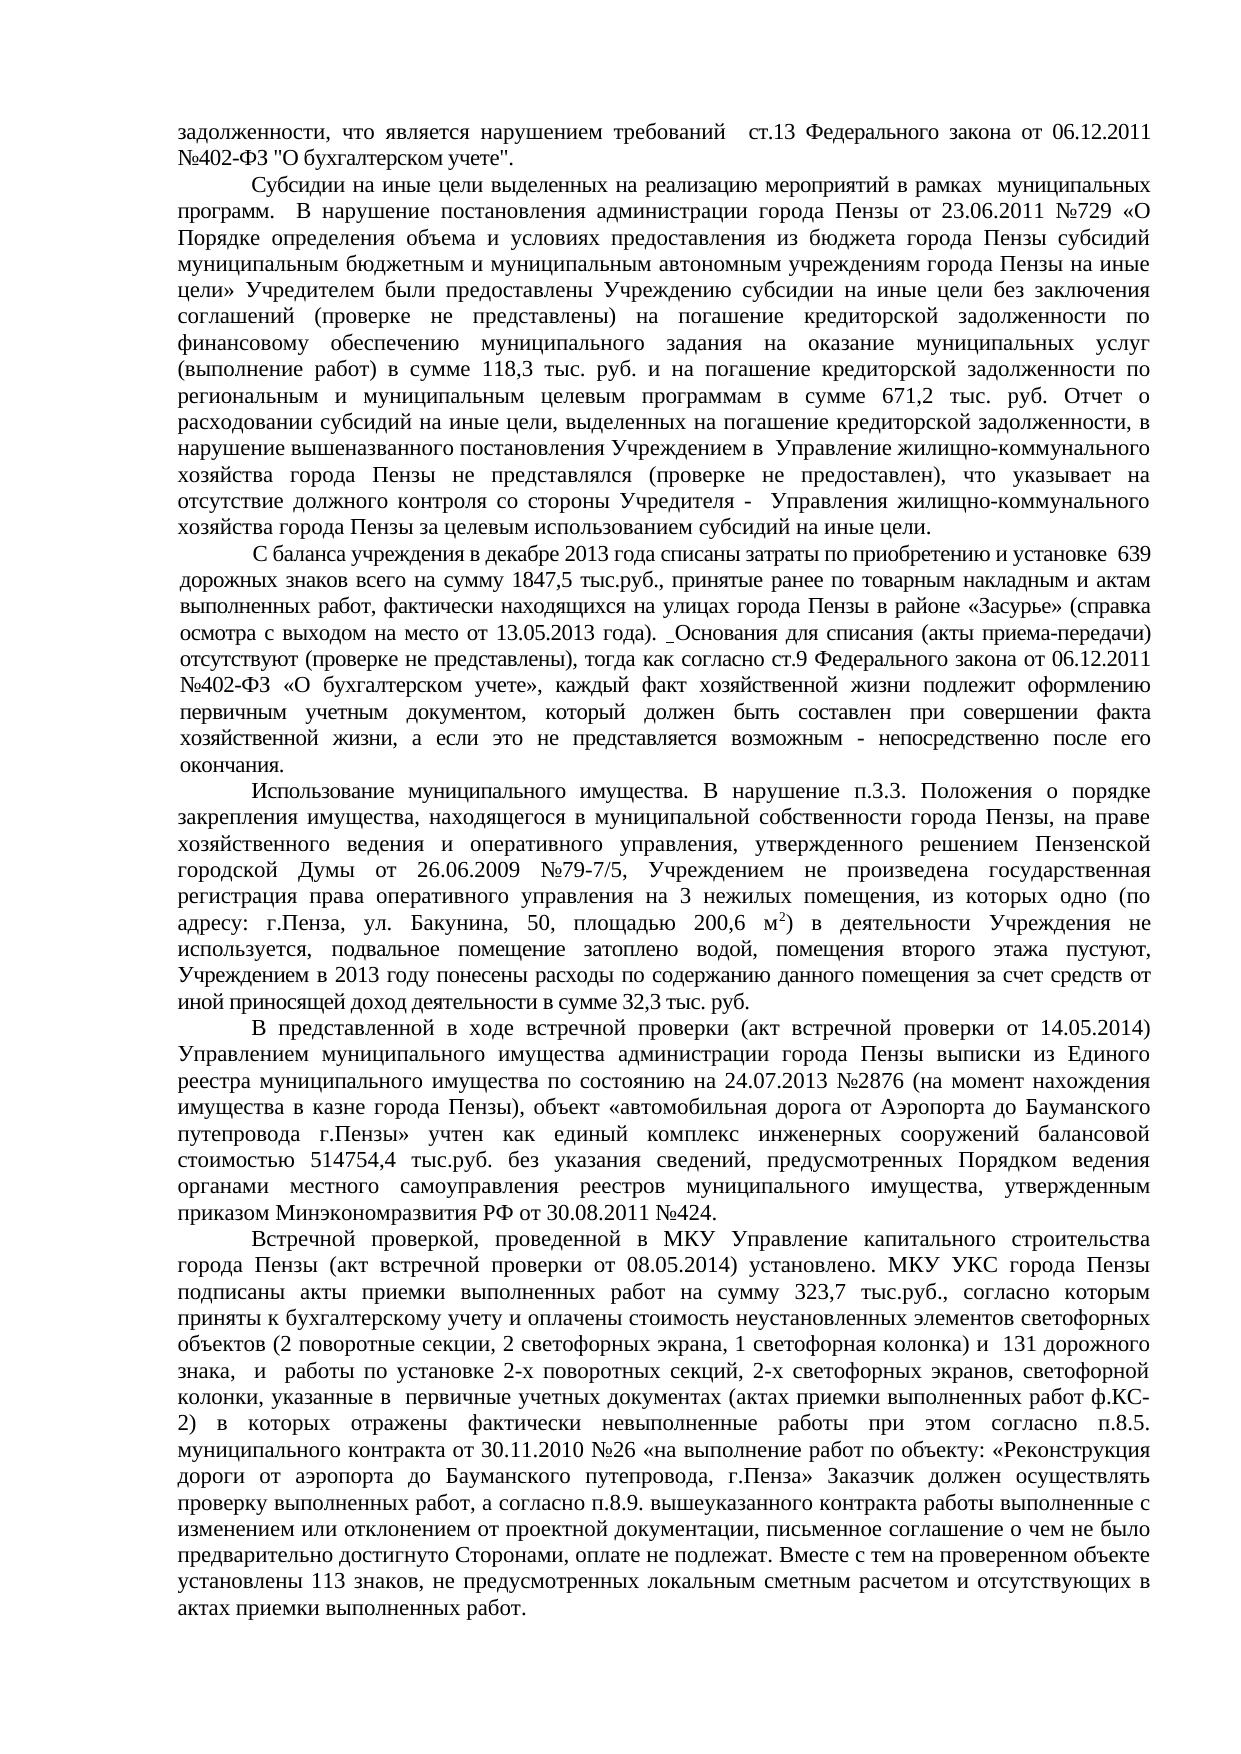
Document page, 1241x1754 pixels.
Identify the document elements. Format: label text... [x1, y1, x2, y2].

text С баланса учреждения в декабре 2013 года списаны затраты по приобретению и установке 639 дорожных знаков всего на сумму 1847,5 тыс.руб., принятые ранее по товарным накладным и актам выполненных работ, фактически находящихся на улицах города Пензы в районе «Засурье» (справка осмотра с выходом на место от 13.05.2013 года). Основания для списания (акты приема-передачи) отсутствуют (проверке не представлены), тогда как согласно ст.9 Федерального закона от 06.12.2011 №402-ФЗ «О бухгалтерском учете», каждый факт хозяйственной жизни подлежит оформлению первичным учетным документом, который должен быть составлен при совершении факта хозяйственной жизни, а если это не представляется возможным - непосредственно после его окончания. [179, 540, 1152, 777]
text Субсидии на иные цели выделенных на реализацию мероприятий в рамках муниципальных программ. В нарушение постановления администрации города Пензы от 23.06.2011 №729 «О Порядке определения объема и условиях предоставления из бюджета города Пензы субсидий муниципальным бюджетным и муниципальным автономным учреждениям города Пензы на иные цели» Учредителем были предоставлены Учреждению субсидии на иные цели без заключения соглашений (проверке не представлены) на погашение кредиторской задолженности по финансовому обеспечению муниципального задания на оказание муниципальных услуг (выполнение работ) в сумме 118,3 тыс. руб. и на погашение кредиторской задолженности по региональным и муниципальным целевым программам в сумме 671,2 тыс. руб. Отчет о расходовании субсидий на иные цели, выделенных на погашение кредиторской задолженности, в нарушение вышеназванного постановления Учреждением в Управление жилищно-коммунального хозяйства города Пензы не представлялся (проверке не предоставлен), что указывает на отсутствие должного контроля со стороны Учредителя - Управления жилищно-коммунального хозяйства города Пензы за целевым использованием субсидий на иные цели. [177, 171, 1152, 540]
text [177, 118, 1152, 171]
text Использование муниципального имущества. В нарушение п.3.3. Положения о порядке закрепления имущества, находящегося в муниципальной собственности города Пензы, на праве хозяйственного ведения и оперативного управления, утвержденного решением Пензенской городской Думы от 26.06.2009 №79-7/5, Учреждением не произведена государственная регистрация права оперативного управления на 3 нежилых помещения, из которых одно (по адресу: г.Пенза, ул. Бакунина, 50, площадью 200,6 м2) в деятельности Учреждения не используется, подвальное помещение затоплено водой, помещения второго этажа пустуют, Учреждением в 2013 году понесены расходы по содержанию данного помещения за счет средств от иной приносящей доход деятельности в сумме 32,3 тыс. руб. [177, 777, 1152, 1014]
text Встречной проверкой, проведенной в МКУ Управление капитального строительства города Пензы (акт встречной проверки от 08.05.2014) установлено. МКУ УКС города Пензы подписаны акты приемки выполненных работ на сумму 323,7 тыс.руб., согласно которым приняты к бухгалтерскому учету и оплачены стоимость неустановленных элементов светофорных объектов (2 поворотные секции, 2 светофорных экрана, 1 светофорная колонка) и 131 дорожного знака, и работы по установке 2-х поворотных секций, 2-х светофорных экранов, светофорной колонки, указанные в первичные учетных документах (актах приемки выполненных работ ф.КС-2) в которых отражены фактически невыполненные работы при этом согласно п.8.5. муниципального контракта от 30.11.2010 №26 «на выполнение работ по объекту: «Реконструкция дороги от аэропорта до Бауманского путепровода, г.Пенза» Заказчик должен осуществлять проверку выполненных работ, а согласно п.8.9. вышеуказанного контракта работы выполненные с изменением или отклонением от проектной документации, письменное соглашение о чем не было предварительно достигнуто Сторонами, оплате не подлежат. Вместе с тем на проверенном объекте установлены 113 знаков, не предусмотренных локальным сметным расчетом и отсутствующих в актах приемки выполненных работ. [177, 1225, 1152, 1620]
text В представленной в ходе встречной проверки (акт встречной проверки от 14.05.2014) Управлением муниципального имущества администрации города Пензы выписки из Единого реестра муниципального имущества по состоянию на 24.07.2013 №2876 (на момент нахождения имущества в казне города Пензы), объект «автомобильная дорога от Аэропорта до Бауманского путепровода г.Пензы» учтен как единый комплекс инженерных сооружений балансовой стоимостью 514754,4 тыс.руб. без указания сведений, предусмотренных Порядком ведения органами местного самоуправления реестров муниципального имущества, утвержденным приказом Минэкономразвития РФ от 30.08.2011 №424. [177, 1014, 1152, 1225]
